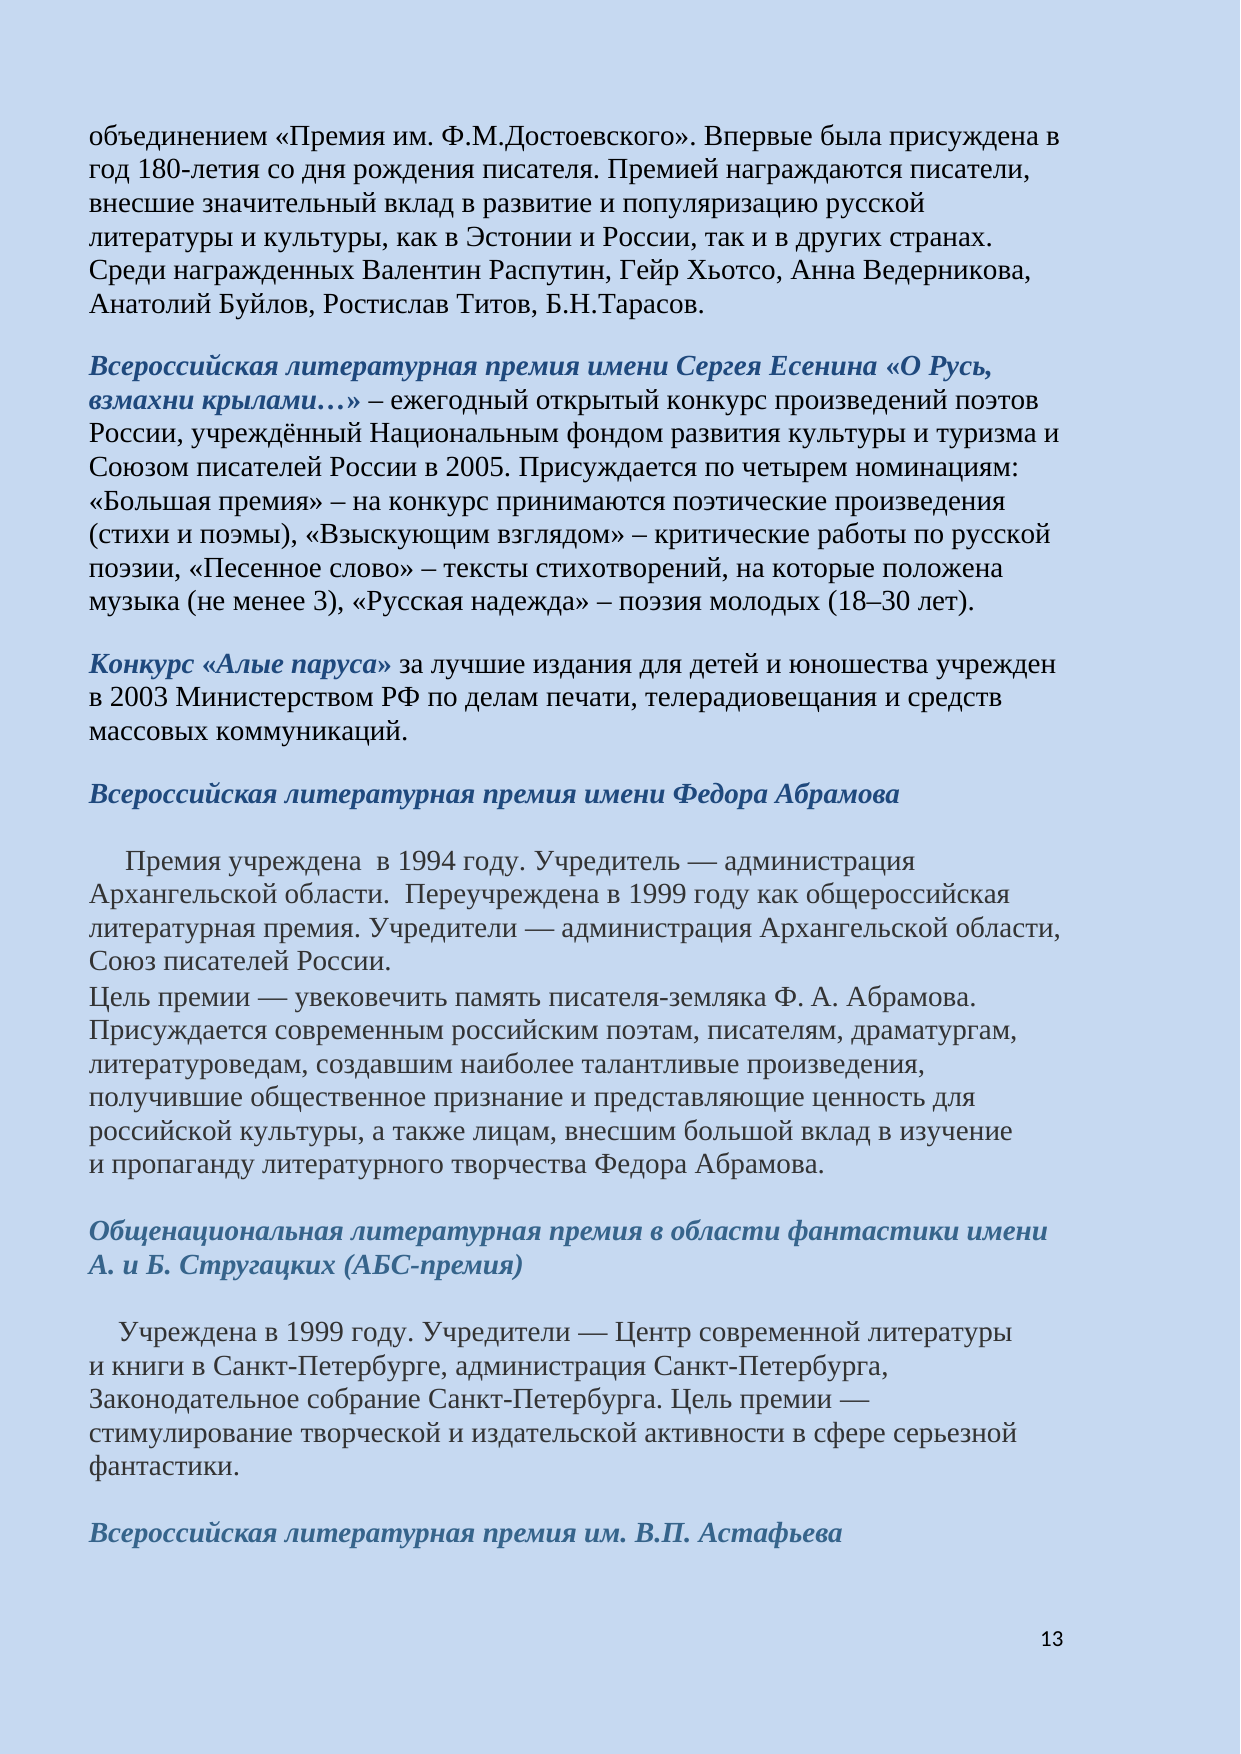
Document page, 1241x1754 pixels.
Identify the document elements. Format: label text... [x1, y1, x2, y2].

text Всероссийская литературная премия имени Федора Абрамова [88, 776, 1063, 809]
text Всероссийская литературная премия имени Сергея Есенина «О Русь, взмахни крылами…» – ежегодный открытый конкурс произведений поэтов России, учреждённый Национальным фондом развития культуры и туризма и Союзом писателей России в 2005. Присуждается по четырем номинациям: «Большая премия» – на конкурс принимаются поэтические произведения (стихи и поэмы), «Взыскующим взглядом» – критические работы по русской поэзии, «Песенное слово» – тексты стихотворений, на которые положена музыка (не менее 3), «Русская надежда» – поэзия молодых (18–30 лет). [88, 348, 1063, 617]
text Всероссийская литературная премия им. В.П. Астафьева [88, 1515, 1063, 1549]
text Учреждена в 1999 году. Учредители — Центр современной литературы и книги в Санкт-Петербурге, администрация Санкт-Петербурга, Законодательное собрание Санкт-Петербурга. Цель премии — стимулирование творческой и издательской активности в сфере серьезной фантастики. [88, 1314, 1063, 1482]
text Общенациональная литературная премия в области фантастики имени А. и Б. Стругацких (АБС-премия) [88, 1213, 1063, 1281]
text Конкурс «Алые паруса» за лучшие издания для детей и юношества учрежден в 2003 Министерством РФ по делам печати, телерадиовещания и средств массовых коммуникаций. [88, 646, 1063, 747]
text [88, 118, 1063, 319]
text Премия учреждена в 1994 году. Учредитель — администрация Архангельской области. Переучреждена в 1999 году как общероссийская литературная премия. Учредители — администрация Архангельской области, Союз писателей России. Цель премии — увековечить память писателя-земляка Ф. А. Абрамова. Присуждается современным российским поэтам, писателям, драматургам, литературоведам, создавшим наиболее талантливые произведения, получившие общественное признание и представляющие ценность для российской культуры, а также лицам, внесшим большой вклад в изучение и пропаганду литературного творчества Федора Абрамова. [88, 843, 1063, 1180]
